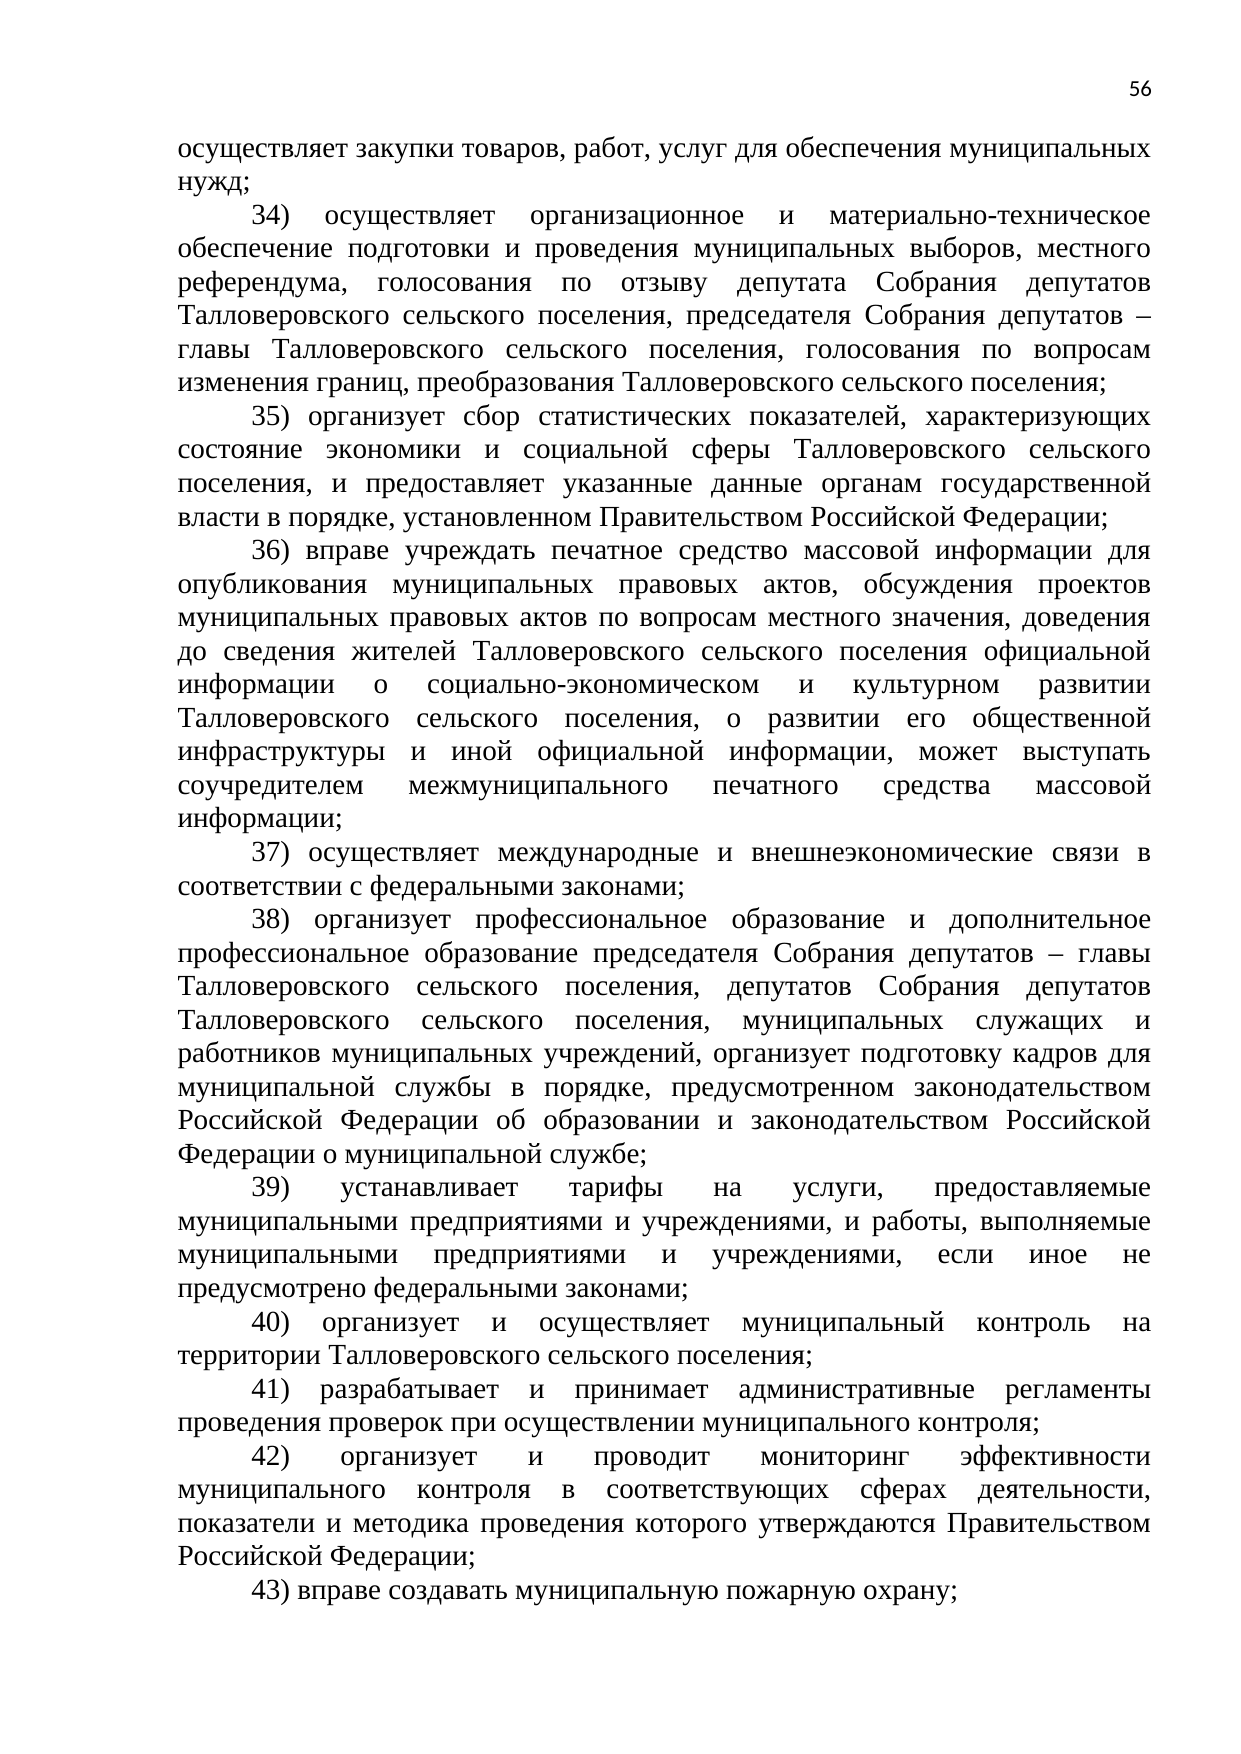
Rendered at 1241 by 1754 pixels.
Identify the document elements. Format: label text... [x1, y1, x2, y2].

text 34) осуществляет организационное и материально-техническое обеспечение подготовки и проведения муниципальных выборов, местного референдума, голосования по отзыву депутата Собрания депутатов Талловеровского сельского поселения, председателя Собрания депутатов – главы Талловеровского сельского поселения, голосования по вопросам изменения границ, преобразования Талловеровского сельского поселения; [177, 197, 1152, 398]
text 43) вправе создавать муниципальную пожарную охрану; [177, 1572, 1152, 1606]
text 39) устанавливает тарифы на услуги, предоставляемые муниципальными предприятиями и учреждениями, и работы, выполняемые муниципальными предприятиями и учреждениями, если иное не предусмотрено федеральными законами; [177, 1169, 1152, 1304]
text 37) осуществляет международные и внешнеэкономические связи в соответствии с федеральными законами; [177, 834, 1152, 901]
text 36) вправе учреждать печатное средство массовой информации для опубликования муниципальных правовых актов, обсуждения проектов муниципальных правовых актов по вопросам местного значения, доведения до сведения жителей Талловеровского сельского поселения официальной информации о социально-экономическом и культурном развитии Талловеровского сельского поселения, о развитии его общественной инфраструктуры и иной официальной информации, может выступать соучредителем межмуниципального печатного средства массовой информации; [177, 532, 1152, 834]
text 40) организует и осуществляет муниципальный контроль на территории Талловеровского сельского поселения; [177, 1304, 1152, 1371]
text 38) организует профессиональное образование и дополнительное профессиональное образование председателя Собрания депутатов – главы Талловеровского сельского поселения, депутатов Собрания депутатов Талловеровского сельского поселения, муниципальных служащих и работников муниципальных учреждений, организует подготовку кадров для муниципальной службы в порядке, предусмотренном законодательством Российской Федерации об образовании и законодательством Российской Федерации о муниципальной службе; [177, 901, 1152, 1169]
text 41) разрабатывает и принимает административные регламенты проведения проверок при осуществлении муниципального контроля; [177, 1371, 1152, 1438]
text 42) организует и проводит мониторинг эффективности муниципального контроля в соответствующих сферах деятельности, показатели и методика проведения которого утверждаются Правительством Российской Федерации; [177, 1438, 1152, 1572]
text 35) организует сбор статистических показателей, характеризующих состояние экономики и социальной сферы Талловеровского сельского поселения, и предоставляет указанные данные органам государственной власти в порядке, установленном Правительством Российской Федерации; [177, 398, 1152, 532]
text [177, 130, 1152, 197]
